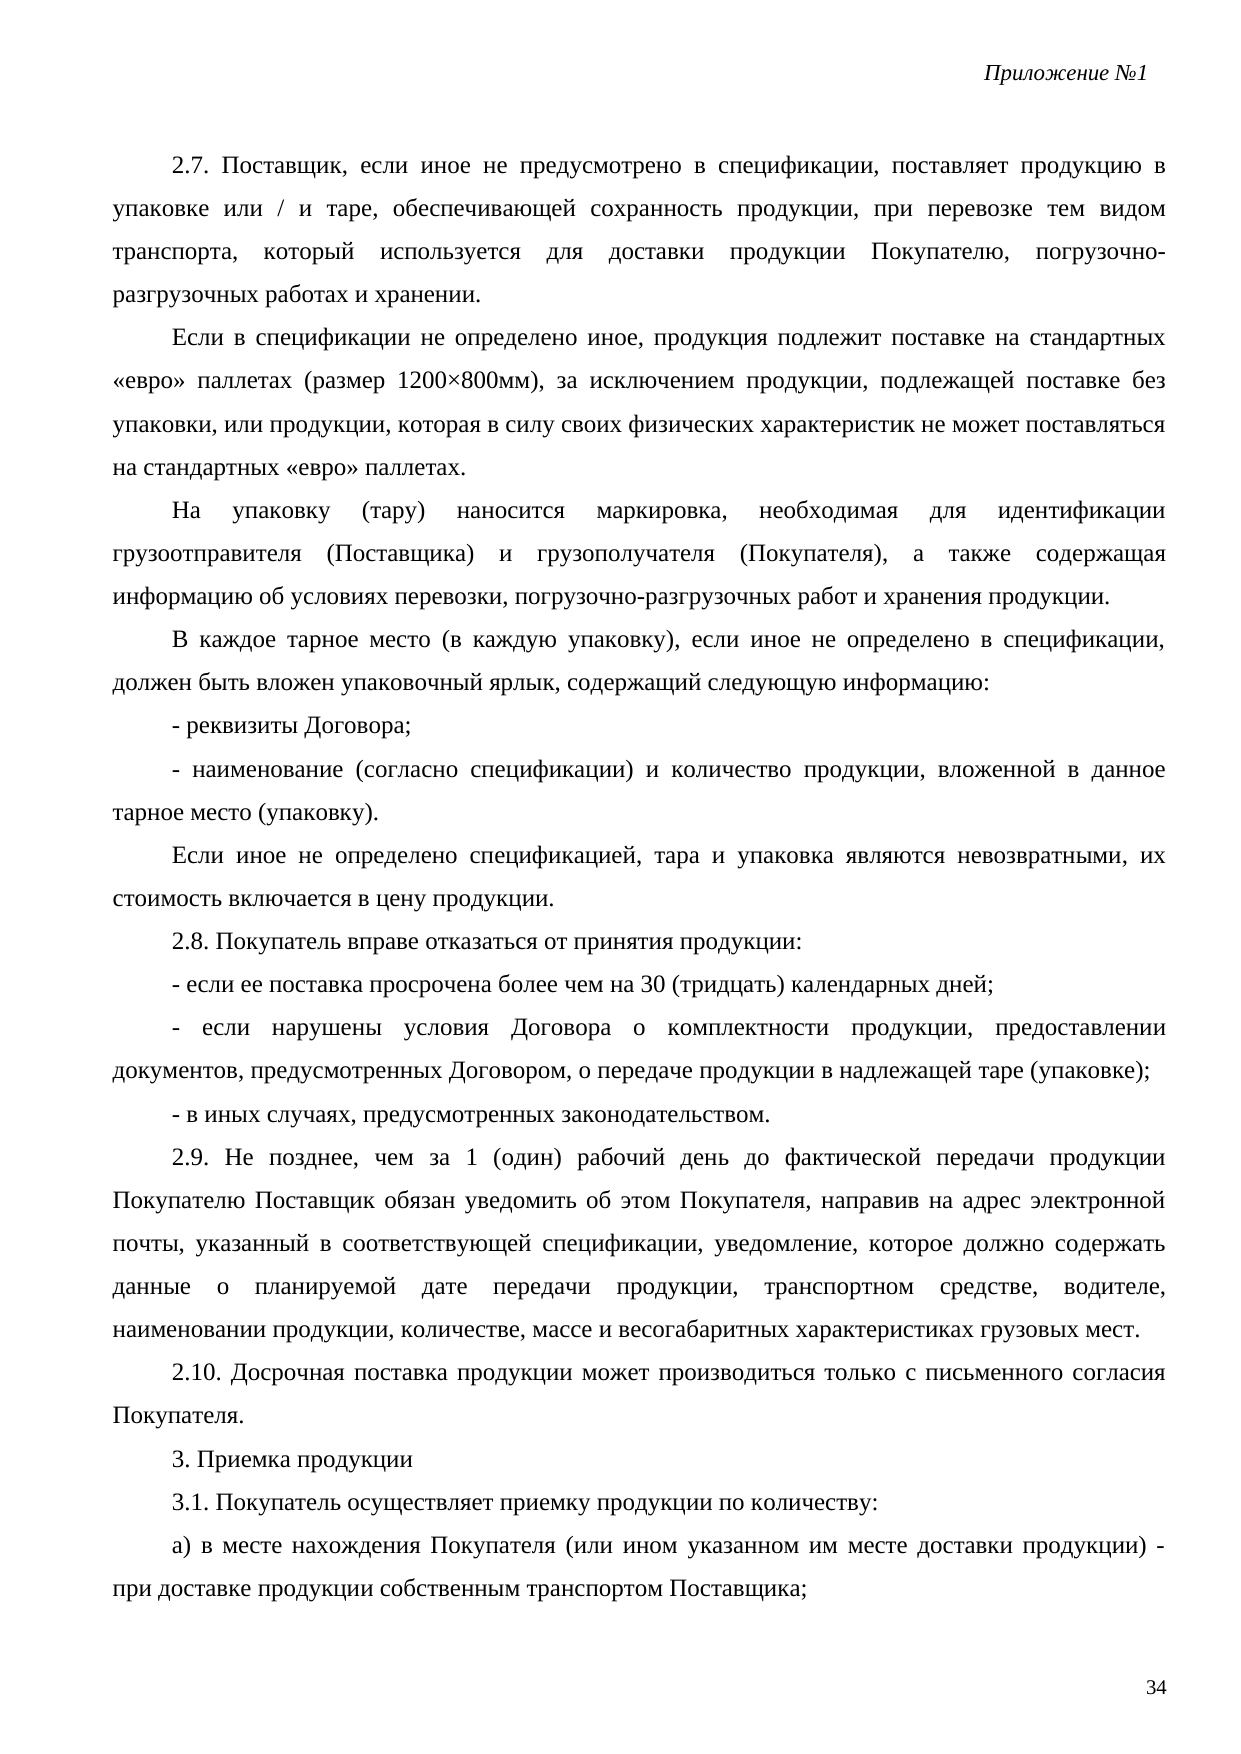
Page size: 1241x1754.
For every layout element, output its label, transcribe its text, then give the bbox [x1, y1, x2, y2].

text На упаковку (тару) наносится маркировка, необходимая для идентификации грузоотправителя (Поставщика) и грузополучателя (Покупателя), а также содержащая информацию об условиях перевозки, погрузочно-разгрузочных работ и хранения продукции. [112, 495, 1167, 610]
text 3. Приемка продукции [112, 1444, 1167, 1472]
text 2.9. Не позднее, чем за 1 (один) рабочий день до фактической передачи продукции Покупателю Поставщик обязан уведомить об этом Покупателя, направив на адрес электронной почты, указанный в соответствующей спецификации, уведомление, которое должно содержать данные о планируемой дате передачи продукции, транспортном средстве, водителе, наименовании продукции, количестве, массе и весогабаритных характеристиках грузовых мест. [112, 1142, 1167, 1343]
text - реквизиты Договора; [112, 711, 1167, 739]
text 3.1. Покупатель осуществляет приемку продукции по количеству: [112, 1487, 1167, 1516]
text Если в спецификации не определено иное, продукция подлежит поставке на стандартных «евро» паллетах (размер 1200×800мм), за исключением продукции, подлежащей поставке без упаковки, или продукции, которая в силу своих физических характеристик не может поставляться на стандартных «евро» паллетах. [112, 322, 1167, 481]
text - наименование (согласно спецификации) и количество продукции, вложенной в данное тарное место (упаковку). [112, 754, 1167, 826]
text - если нарушены условия Договора о комплектности продукции, предоставлении документов, предусмотренных Договором, о передаче продукции в надлежащей таре (упаковке); [112, 1012, 1167, 1084]
text 2.10. Досрочная поставка продукции может производиться только с письменного согласия Покупателя. [112, 1357, 1167, 1429]
text Если иное не определено спецификацией, тара и упаковка являются невозвратными, их стоимость включается в цену продукции. [112, 840, 1167, 912]
text 2.7. Поставщик, если иное не предусмотрено в спецификации, поставляет продукцию в упаковке или / и таре, обеспечивающей сохранность продукции, при перевозке тем видом транспорта, который используется для доставки продукции Покупателю, погрузочно-разгрузочных работах и хранении. [112, 150, 1167, 308]
text 2.8. Покупатель вправе отказаться от принятия продукции: [112, 926, 1167, 955]
text - если ее поставка просрочена более чем на 30 (тридцать) календарных дней; [112, 969, 1167, 998]
text а) в месте нахождения Покупателя (или ином указанном им месте доставки продукции) - при доставке продукции собственным транспортом Поставщика; [112, 1530, 1167, 1602]
text - в иных случаях, предусмотренных законодательством. [112, 1099, 1167, 1127]
text В каждое тарное место (в каждую упаковку), если иное не определено в спецификации, должен быть вложен упаковочный ярлык, содержащий следующую информацию: [112, 624, 1167, 696]
